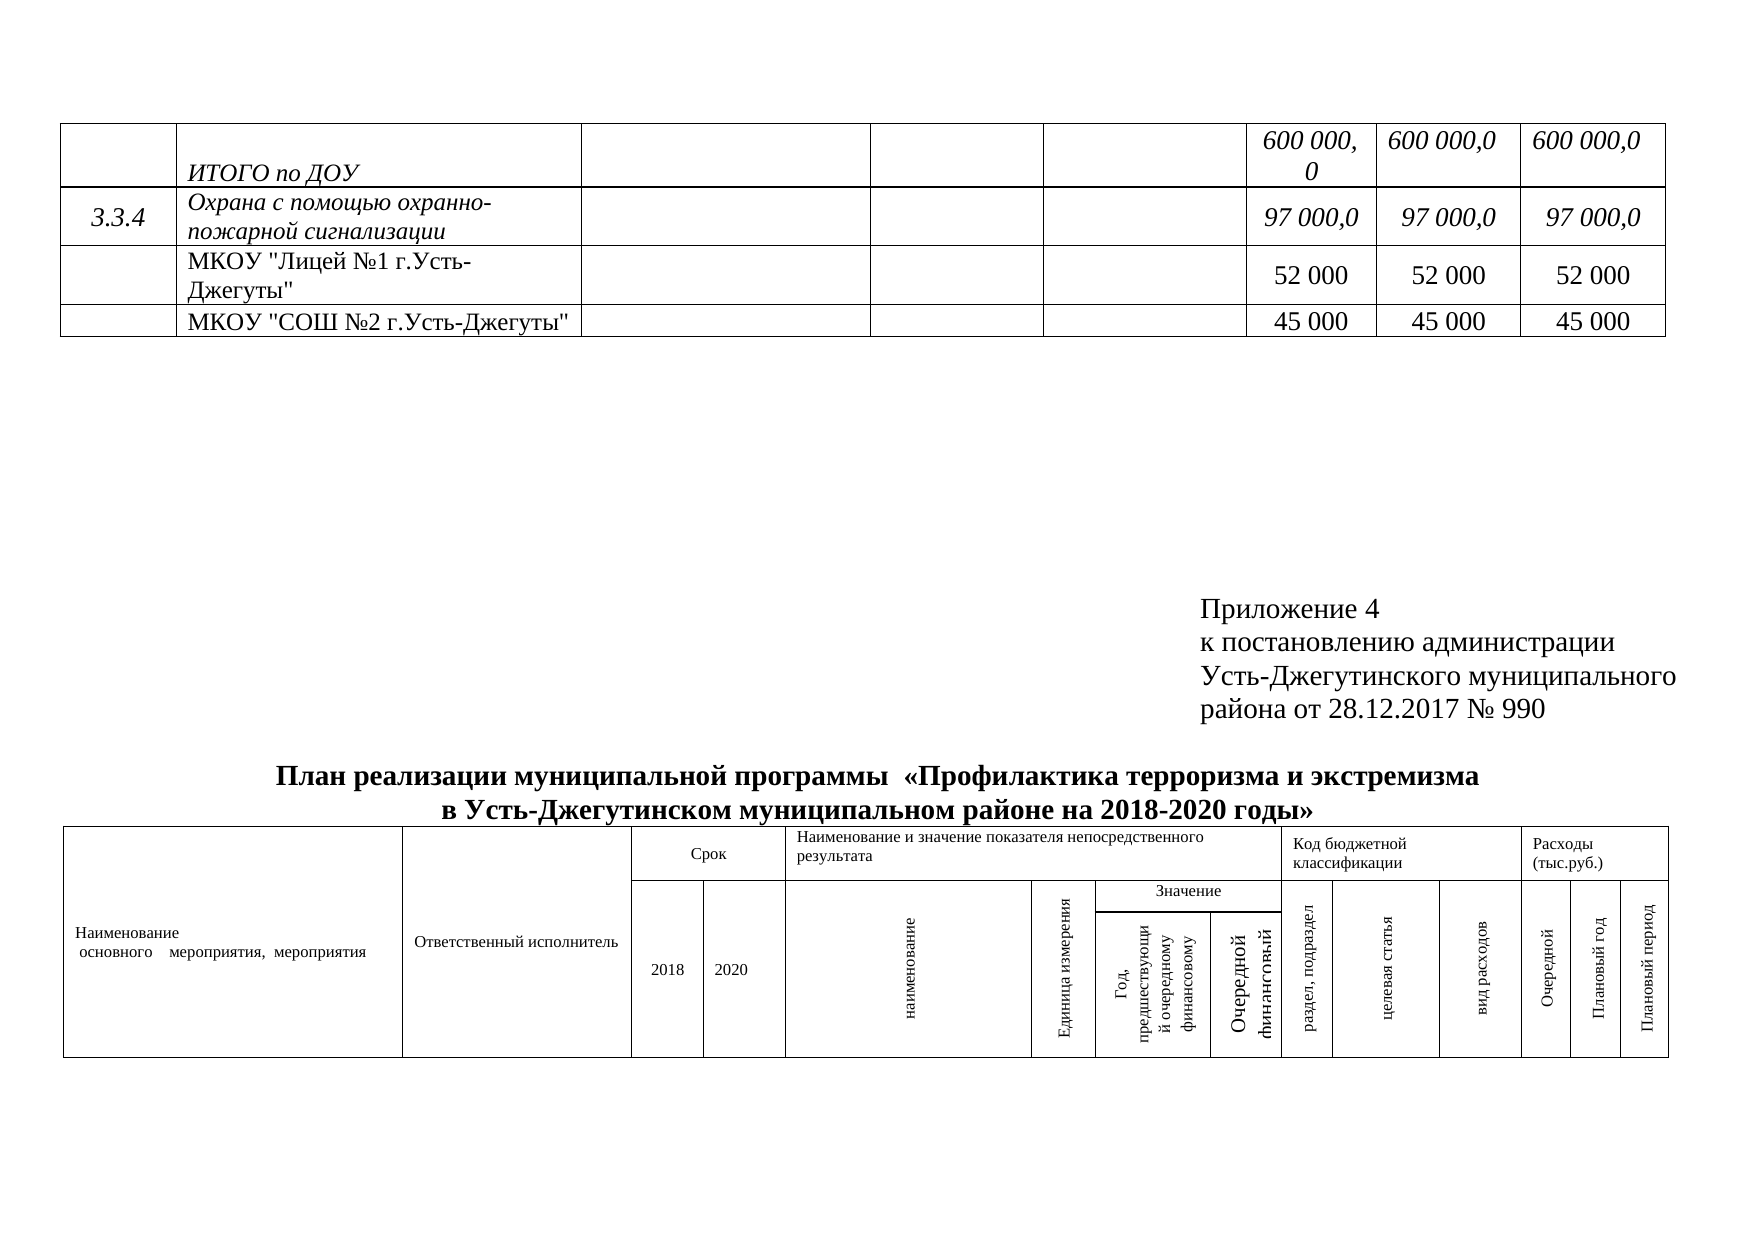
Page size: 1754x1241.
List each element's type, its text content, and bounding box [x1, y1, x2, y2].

table_cell 45 000 [1377, 305, 1520, 336]
table_cell [61, 246, 176, 303]
table_header Наименование основного мероприятия, мероприятия [64, 827, 402, 1057]
table_cell Плановый год [1571, 881, 1620, 1057]
table_cell [871, 124, 1043, 186]
table_header Расходы (тыс.руб.) [1522, 827, 1668, 880]
table_cell 52 000 [1521, 246, 1665, 303]
table_cell [1044, 188, 1246, 245]
text Усть-Джегутинского муниципального района от 28.12.2017 № 990 [1200, 658, 1680, 725]
table_cell [582, 124, 870, 186]
table_header Код бюджетной классификации [1282, 827, 1521, 880]
table_cell [61, 305, 176, 336]
table_cell 45 000 [1247, 305, 1376, 336]
table_cell 2020 [704, 881, 785, 1057]
table_cell Плановый период [1621, 881, 1668, 1057]
text План реализации муниципальной программы «Профилактика терроризма и экстремизма [75, 758, 1680, 792]
table_cell [1044, 124, 1246, 186]
text Приложение 4 [1200, 591, 1680, 624]
table_cell 600 000,0 [1247, 124, 1376, 186]
table_cell 52 000 [1247, 246, 1376, 303]
table_cell 600 000,0 [1521, 124, 1665, 186]
table_cell Значение [1096, 881, 1281, 911]
table_header Ответственный исполнитель [403, 827, 631, 1057]
table_cell Очередной финансовый год [1522, 881, 1570, 1057]
table_cell [582, 305, 870, 336]
table_cell ИТОГО по ДОУ [177, 124, 581, 186]
table_cell [582, 188, 870, 245]
table_cell наименование [786, 881, 1031, 1057]
text в Усть-Джегутинском муниципальном районе на 2018-2020 годы» [75, 792, 1680, 826]
table_cell раздел, подраздел [1282, 881, 1332, 1057]
table_cell 97 000,0 [1247, 188, 1376, 245]
table_cell [1044, 246, 1246, 303]
table_cell Охрана с помощью охранно- пожарной сигнализации [177, 188, 581, 245]
table_cell вид расходов [1440, 881, 1521, 1057]
table_cell 97 000,0 [1521, 188, 1665, 245]
table_cell целевая статья [1333, 881, 1439, 1057]
table_cell 97 000,0 [1377, 188, 1520, 245]
table_cell 3.3.4 [61, 188, 176, 245]
table_cell [582, 246, 870, 303]
table_cell [871, 305, 1043, 336]
table_cell Очередной финансовый год [1211, 913, 1281, 1057]
table_cell Год, предшествующий очередному финансовому году [1096, 913, 1210, 1057]
table_cell 2018 [632, 881, 703, 1057]
table_header Наименование и значение показателя непосредственного результата [786, 827, 1281, 880]
table_cell МКОУ "Лицей №1 г.Усть-Джегуты" [177, 246, 581, 303]
table_cell [1044, 305, 1246, 336]
table_cell [871, 188, 1043, 245]
table_cell 52 000 [1377, 246, 1520, 303]
table_cell 45 000 [1521, 305, 1665, 336]
table_header Срок [632, 827, 785, 880]
table_cell 600 000,0 [1377, 124, 1520, 186]
table_cell [871, 246, 1043, 303]
text к постановлению администрации [1200, 624, 1680, 658]
table_cell [61, 124, 176, 186]
table_cell МКОУ "СОШ №2 г.Усть-Джегуты" [177, 305, 581, 336]
table_cell Единица измерения [1032, 881, 1095, 1057]
